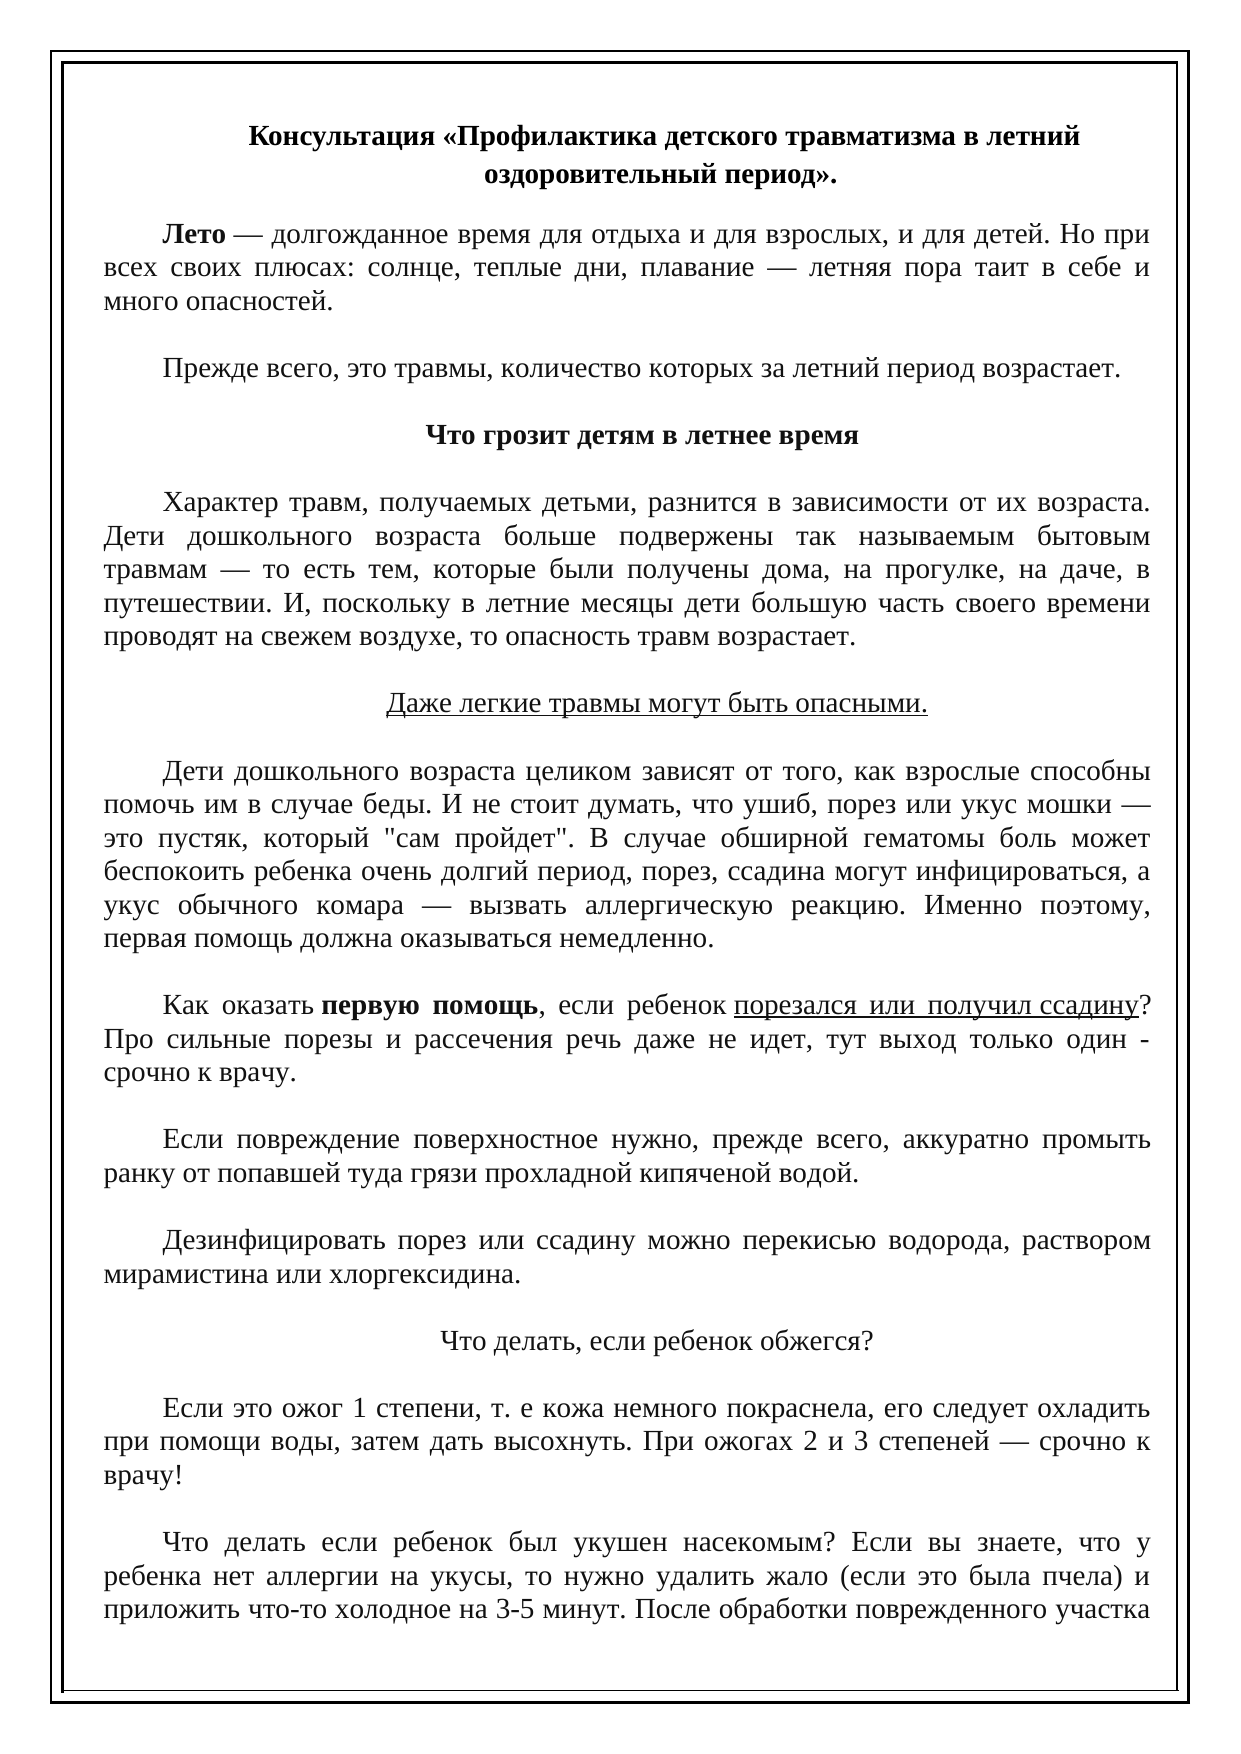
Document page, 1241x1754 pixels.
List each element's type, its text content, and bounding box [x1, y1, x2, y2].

text Если это ожог 1 степени, т. е кожа немного покраснела, его следует охладить при помощи воды, затем дать высохнуть. При ожогах 2 и 3 степеней — срочно к врачу! [103, 1390, 1152, 1491]
text Что грозит детям в летнее время [64, 417, 1176, 451]
text Даже легкие травмы могут быть опасными. [103, 686, 1152, 719]
text Дезинфицировать порез или ссадину можно перекисью водорода, раствором мирамистина или хлоргексидина. [103, 1222, 1152, 1289]
text Характер травм, получаемых детьми, разнится в зависимости от их возраста. Дети дошкольного возраста больше подвержены так называемым бытовым травмам — то есть тем, которые были получены дома, на прогулке, на даче, в путешествии. И, поскольку в летние месяцы дети большую часть своего времени проводят на свежем воздухе, то опасность травм возрастает. [103, 484, 1152, 652]
text Если повреждение поверхностное нужно, прежде всего, аккуратно промыть ранку от попавшей туда грязи прохладной кипяченой водой. [103, 1122, 1152, 1189]
text Консультация «Профилактика детского травматизма в летний оздоровительный период». [177, 118, 1152, 190]
text Что делать, если ребенок обжегся? [103, 1323, 1152, 1356]
text Дети дошкольного возраста целиком зависят от того, как взрослые способны помочь им в случае беды. И не стоит думать, что ушиб, порез или укус мошки — это пустяк, который "сам пройдет". В случае обширной гематомы боль может беспокоить ребенка очень долгий период, порез, ссадина могут инфицироваться, а укус обычного комара — вызвать аллергическую реакцию. Именно поэтому, первая помощь должна оказываться немедленно. [103, 753, 1152, 954]
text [103, 1524, 1152, 1625]
text Лето — долгожданное время для отдыха и для взрослых, и для детей. Но при всех своих плюсах: солнце, теплые дни, плавание — летняя пора таит в себе и много опасностей. [103, 216, 1152, 317]
text Как оказать первую помощь, если ребенок порезался или получил ссадину? Про сильные порезы и рассечения речь даже не идет, тут выход только один - срочно к врачу. [103, 987, 1152, 1088]
text Прежде всего, это травмы, количество которых за летний период возрастает. [103, 350, 1152, 384]
